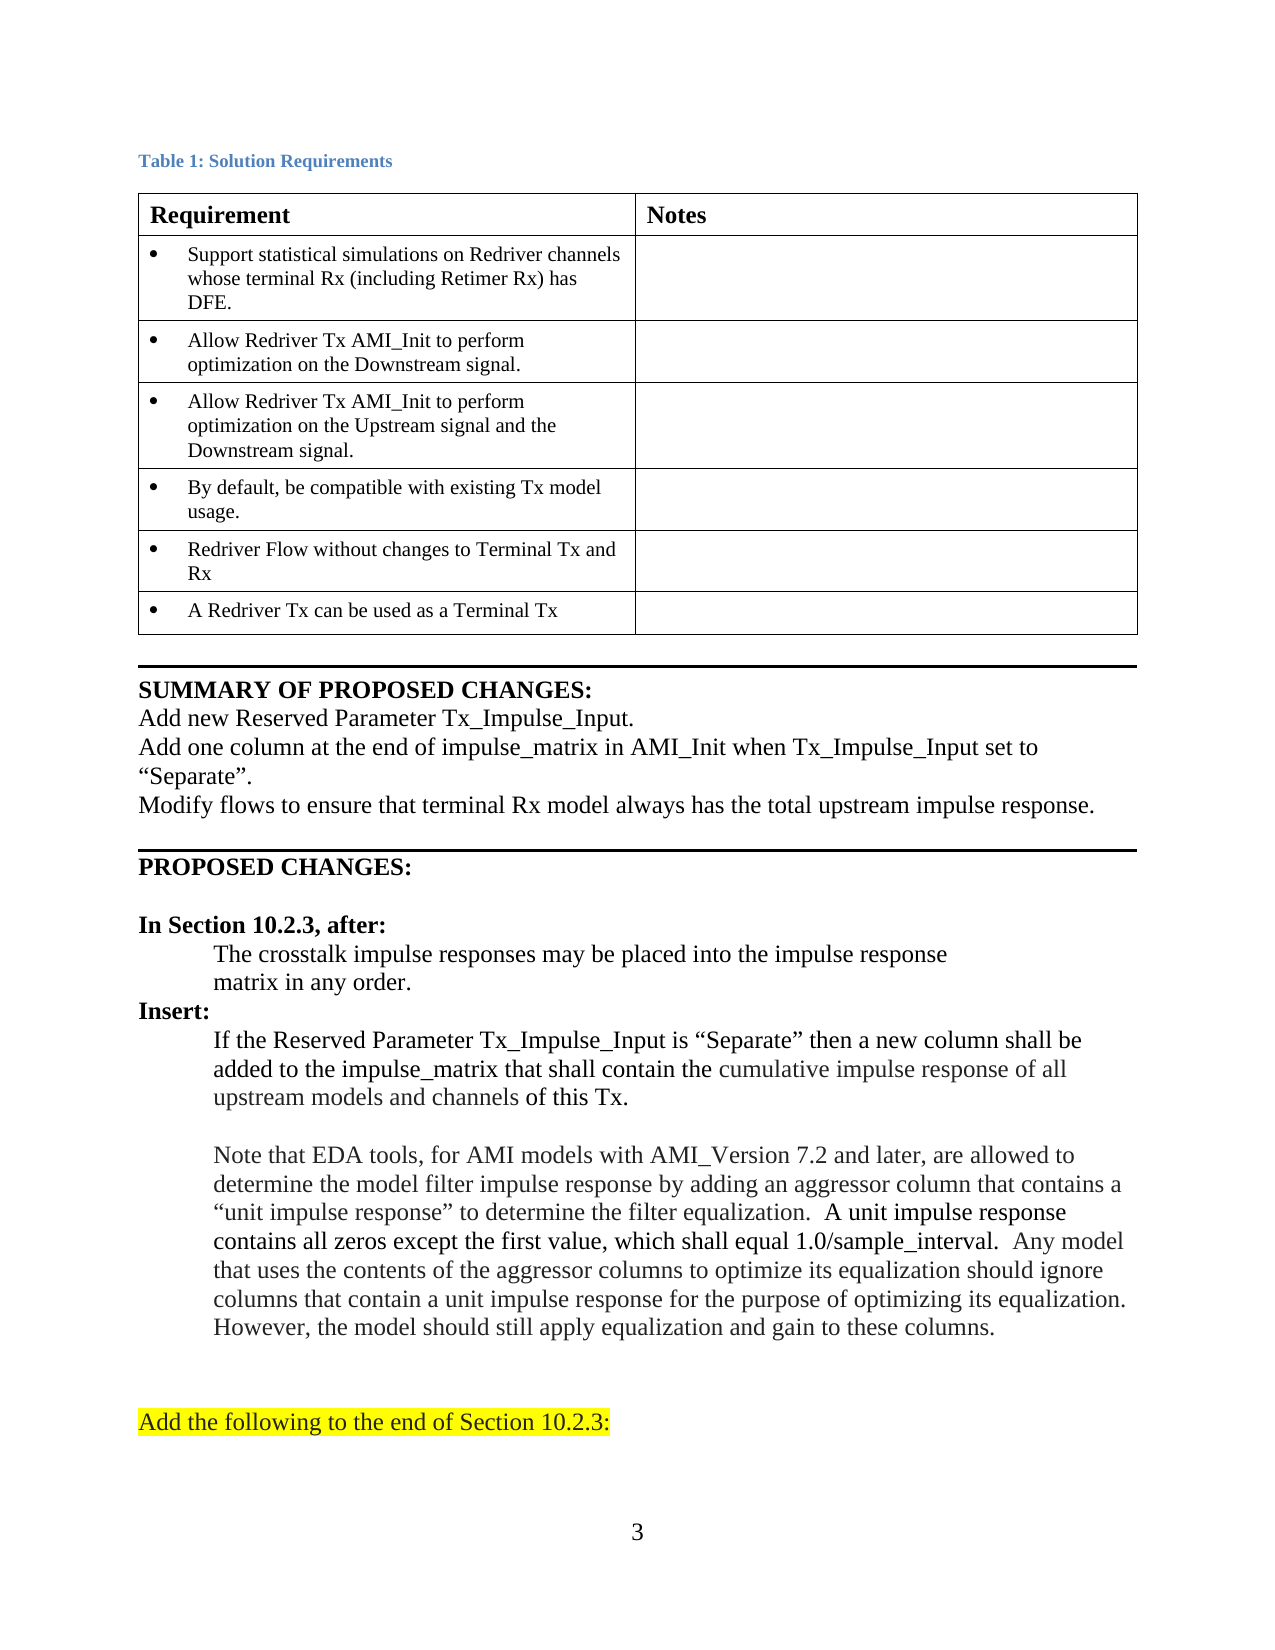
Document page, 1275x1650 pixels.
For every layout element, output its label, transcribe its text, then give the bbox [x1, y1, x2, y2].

text Insert: [138, 996, 1137, 1025]
text Note that EDA tools, for AMI models with AMI_Version 7.2 and later, are allowed to determine the model filter impulse response by adding an aggressor column that contains a “unit impulse response” to determine the filter equalization. A unit impulse response contains all zeros except the first value, which shall equal 1.0/sample_interval. Any model that uses the contents of the aggressor columns to optimize its equalization should ignore columns that contain a unit impulse response for the purpose of optimizing its equalization. However, the model should still apply equalization and gain to these columns. [213, 1140, 1137, 1341]
table_cell Support statistical simulations on Redriver channels whose terminal Rx (including Retimer Rx) has DFE. [139, 236, 635, 320]
table_cell By default, be compatible with existing Tx model usage. [139, 469, 635, 529]
table_header Requirement [139, 194, 635, 235]
table_cell [636, 383, 1137, 468]
table_cell A Redriver Tx can be used as a Terminal Tx [139, 592, 635, 633]
text Add new Reserved Parameter Tx_Impulse_Input. [138, 703, 1137, 732]
text Add one column at the end of impulse_matrix in AMI_Init when Tx_Impulse_Input set to “Separate”. [138, 732, 1137, 790]
text SUMMARY OF PROPOSED CHANGES: [138, 675, 1137, 703]
table_header Notes [636, 194, 1137, 235]
text If the Reserved Parameter Tx_Impulse_Input is “Separate” then a new column shall be added to the impulse_matrix that shall contain the cumulative impulse response of all upstream models and channels of this Tx. [213, 1025, 1137, 1111]
table_cell [636, 321, 1137, 382]
table_cell Redriver Flow without changes to Terminal Tx and Rx [139, 531, 635, 591]
table_cell [636, 236, 1137, 320]
table_cell Allow Redriver Tx AMI_Init to perform optimization on the Downstream signal. [139, 321, 635, 382]
table_cell [636, 592, 1137, 633]
text matrix in any order. [213, 967, 1137, 996]
table_cell [636, 531, 1137, 591]
text PROPOSED CHANGES: [138, 852, 1137, 881]
text Modify flows to ensure that terminal Rx model always has the total upstream impulse response. [138, 790, 1137, 818]
text Table 1: Solution Requirements [138, 150, 1137, 172]
text In Section 10.2.3, after: [138, 910, 1137, 939]
table_cell Allow Redriver Tx AMI_Init to perform optimization on the Upstream signal and the Downstream signal. [139, 383, 635, 468]
table_cell [636, 469, 1137, 529]
text The crosstalk impulse responses may be placed into the impulse response [213, 939, 1137, 967]
text Add the following to the end of Section 10.2.3: [138, 1407, 1137, 1436]
